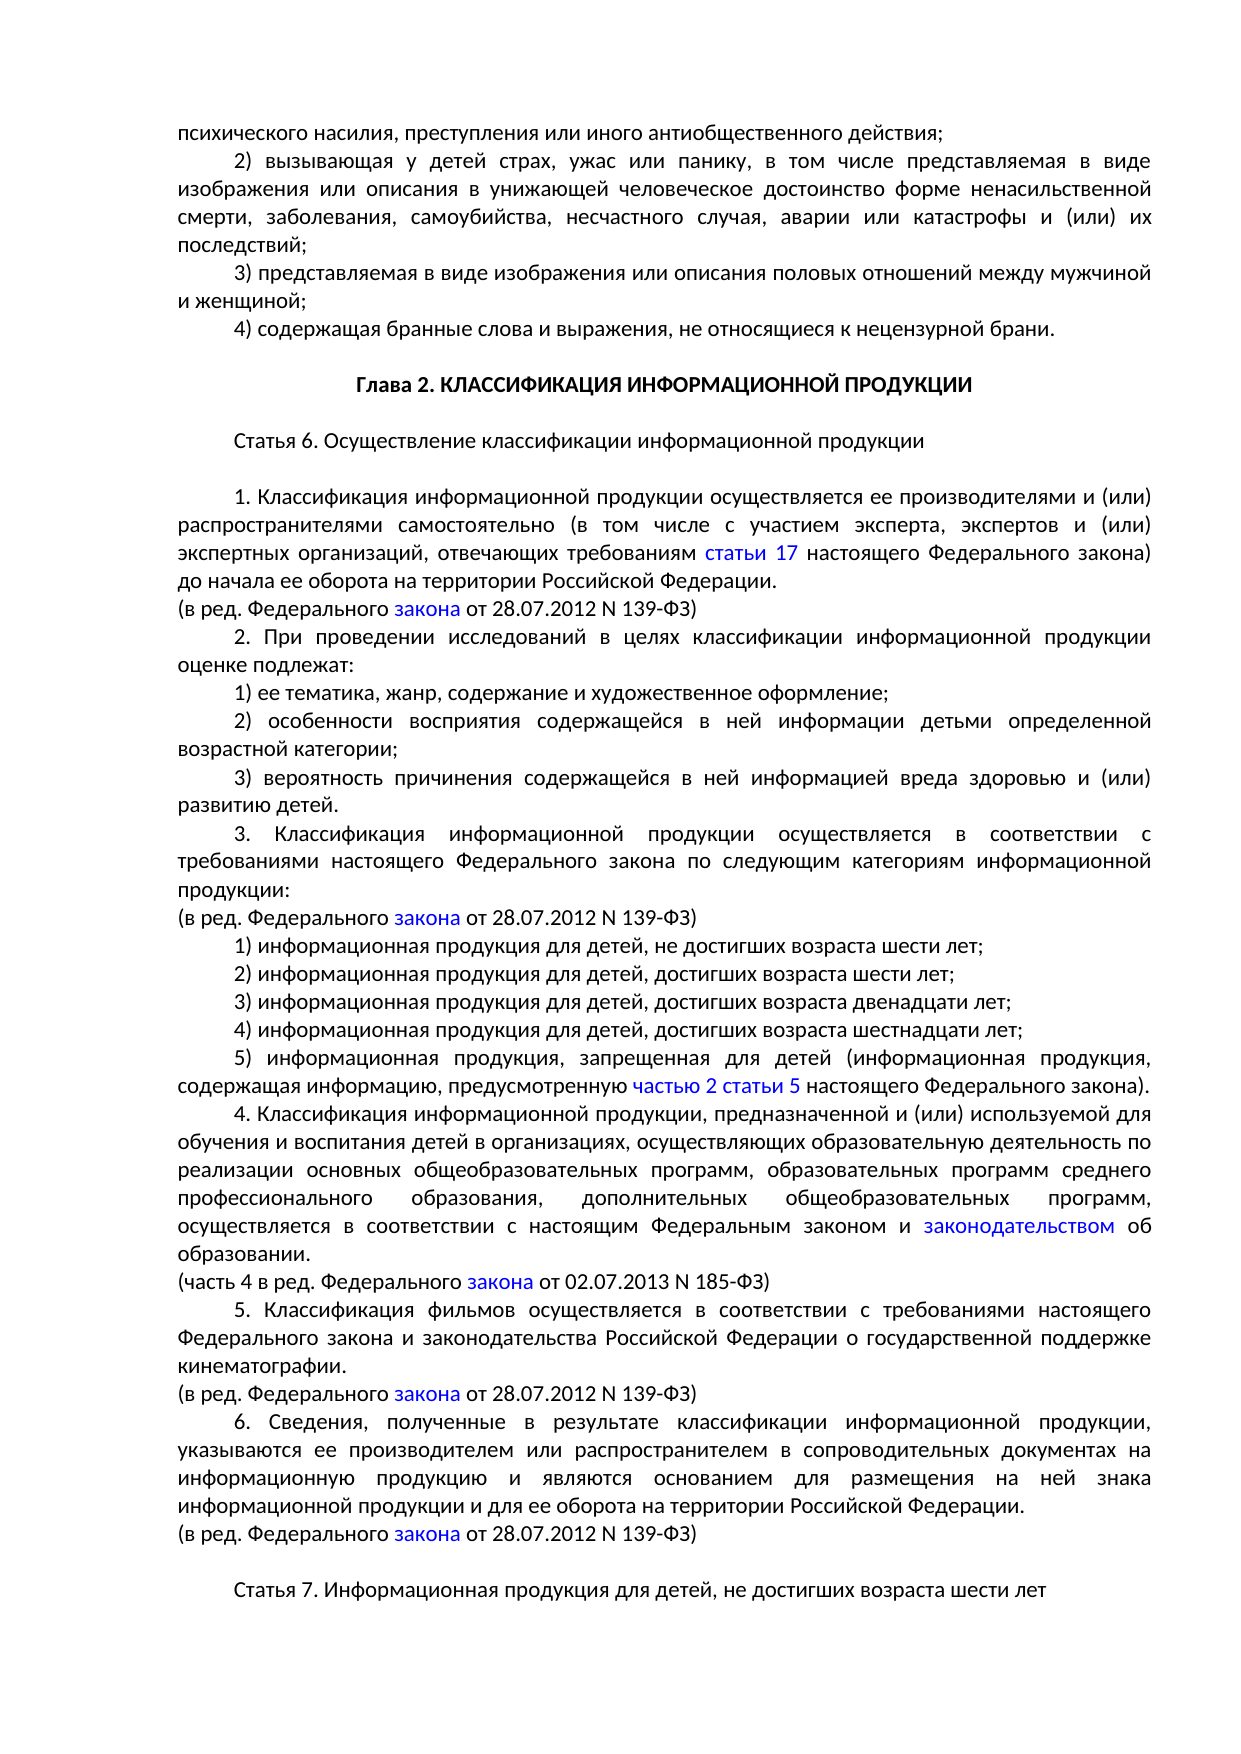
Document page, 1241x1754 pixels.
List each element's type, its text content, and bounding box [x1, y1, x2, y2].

text 4) содержащая бранные слова и выражения, не относящиеся к нецензурной брани. [177, 314, 1152, 342]
text 2) особенности восприятия содержащейся в ней информации детьми определенной возрастной категории; [177, 707, 1152, 763]
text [177, 118, 1152, 146]
text Статья 7. Информационная продукция для детей, не достигших возраста шести лет [177, 1575, 1152, 1603]
text (в ред. Федерального закона от 28.07.2012 N 139-ФЗ) [177, 1519, 1152, 1547]
text 4) информационная продукция для детей, достигших возраста шестнадцати лет; [177, 1015, 1152, 1043]
text Глава 2. КЛАССИФИКАЦИЯ ИНФОРМАЦИОННОЙ ПРОДУКЦИИ [177, 370, 1152, 398]
text 3) вероятность причинения содержащейся в ней информацией вреда здоровью и (или) развитию детей. [177, 763, 1152, 819]
text (в ред. Федерального закона от 28.07.2012 N 139-ФЗ) [177, 1379, 1152, 1407]
text 5) информационная продукция, запрещенная для детей (информационная продукция, содержащая информацию, предусмотренную частью 2 статьи 5 настоящего Федерального закона). [177, 1043, 1152, 1099]
text 2) вызывающая у детей страх, ужас или панику, в том числе представляемая в виде изображения или описания в унижающей человеческое достоинство форме ненасильственной смерти, заболевания, самоубийства, несчастного случая, аварии или катастрофы и (или) их последствий; [177, 146, 1152, 258]
text 4. Классификация информационной продукции, предназначенной и (или) используемой для обучения и воспитания детей в организациях, осуществляющих образовательную деятельность по реализации основных общеобразовательных программ, образовательных программ среднего профессионального образования, дополнительных общеобразовательных программ, осуществляется в соответствии с настоящим Федеральным законом и законодательством об образовании. [177, 1099, 1152, 1267]
text 2) информационная продукция для детей, достигших возраста шести лет; [177, 959, 1152, 987]
text 6. Сведения, полученные в результате классификации информационной продукции, указываются ее производителем или распространителем в сопроводительных документах на информационную продукцию и являются основанием для размещения на ней знака информационной продукции и для ее оборота на территории Российской Федерации. [177, 1407, 1152, 1519]
text (в ред. Федерального закона от 28.07.2012 N 139-ФЗ) [177, 903, 1152, 931]
text (в ред. Федерального закона от 28.07.2012 N 139-ФЗ) [177, 594, 1152, 622]
text 3) информационная продукция для детей, достигших возраста двенадцати лет; [177, 987, 1152, 1015]
text Статья 6. Осуществление классификации информационной продукции [177, 426, 1152, 454]
text (часть 4 в ред. Федерального закона от 02.07.2013 N 185-ФЗ) [177, 1267, 1152, 1295]
text 5. Классификация фильмов осуществляется в соответствии с требованиями настоящего Федерального закона и законодательства Российской Федерации о государственной поддержке кинематографии. [177, 1295, 1152, 1379]
text 3. Классификация информационной продукции осуществляется в соответствии с требованиями настоящего Федерального закона по следующим категориям информационной продукции: [177, 819, 1152, 903]
text 1) ее тематика, жанр, содержание и художественное оформление; [177, 678, 1152, 707]
text 2. При проведении исследований в целях классификации информационной продукции оценке подлежат: [177, 622, 1152, 678]
text 1) информационная продукция для детей, не достигших возраста шести лет; [177, 931, 1152, 959]
text 1. Классификация информационной продукции осуществляется ее производителями и (или) распространителями самостоятельно (в том числе с участием эксперта, экспертов и (или) экспертных организаций, отвечающих требованиям статьи 17 настоящего Федерального закона) до начала ее оборота на территории Российской Федерации. [177, 482, 1152, 594]
text 3) представляемая в виде изображения или описания половых отношений между мужчиной и женщиной; [177, 258, 1152, 314]
